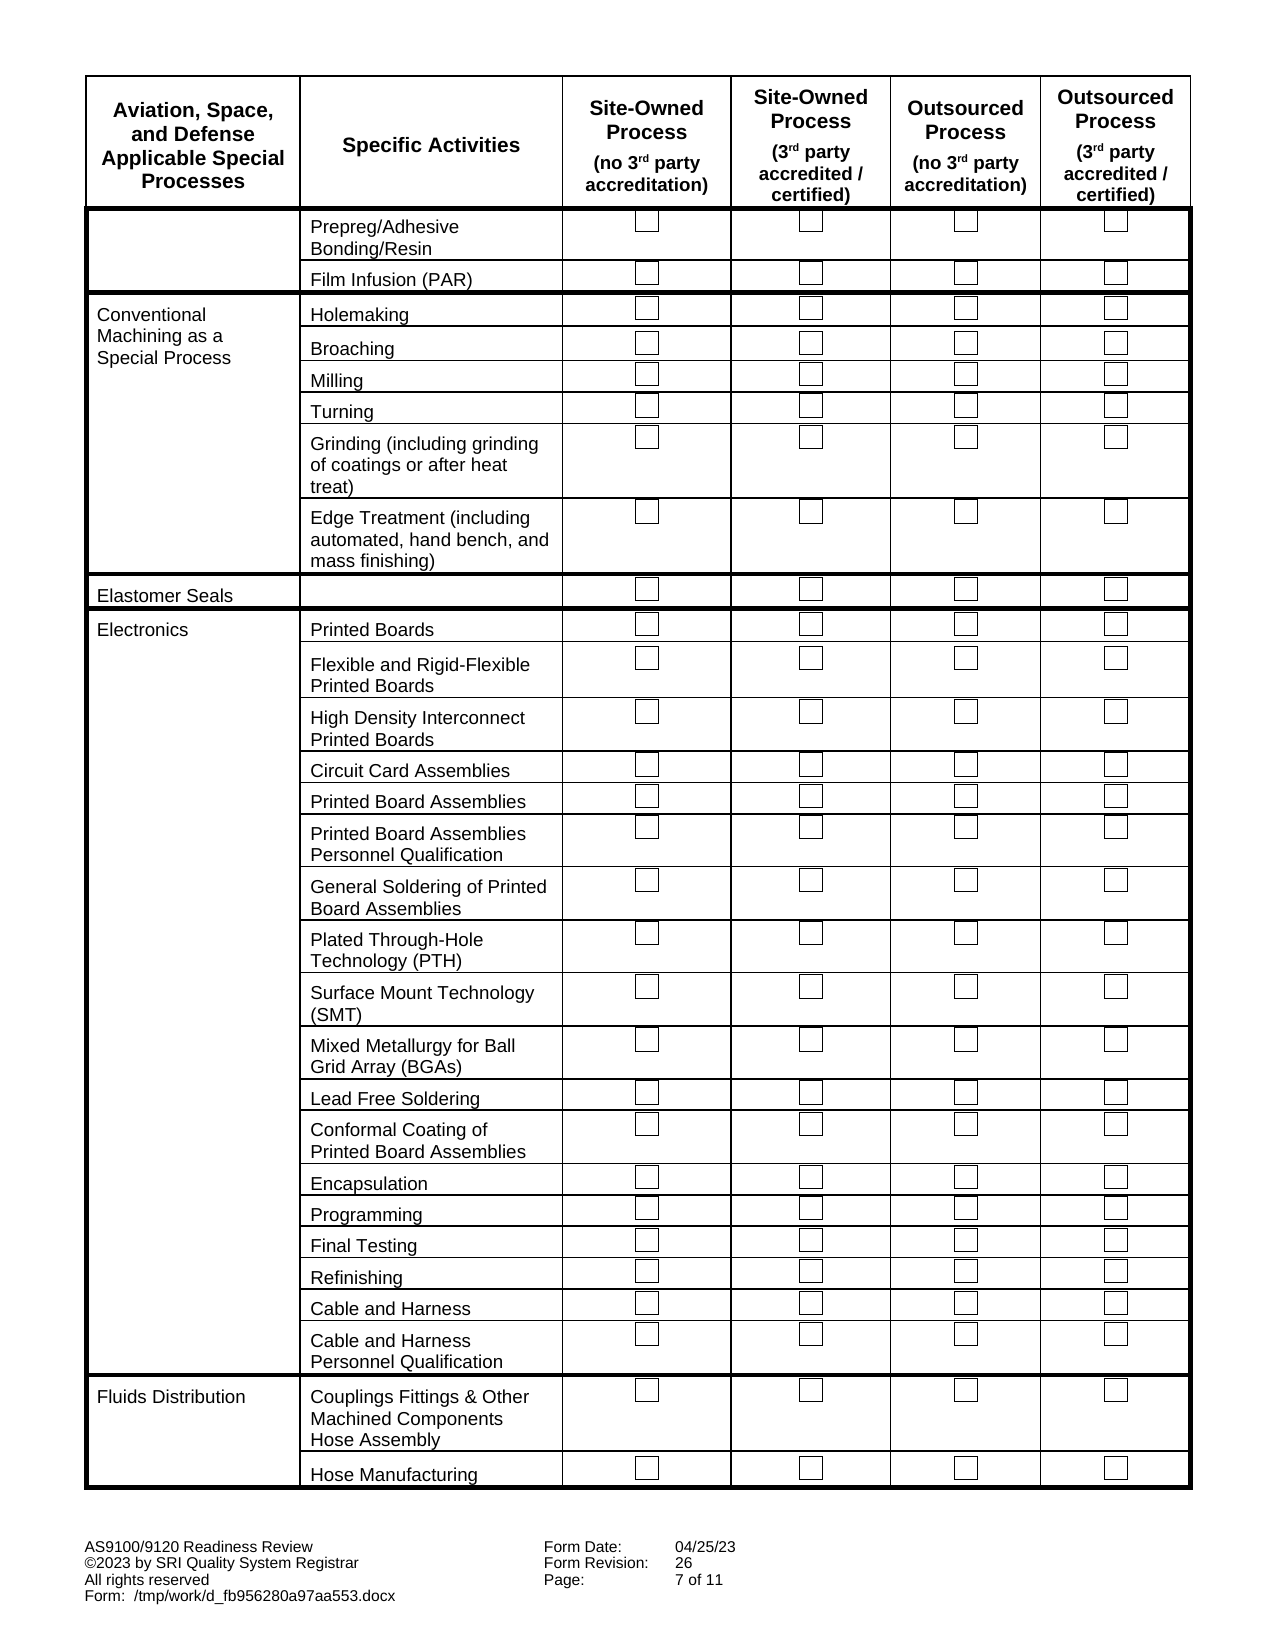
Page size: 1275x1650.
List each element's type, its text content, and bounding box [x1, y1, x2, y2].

table_cell [563, 1290, 730, 1320]
table_cell [891, 867, 1040, 919]
table_cell [563, 867, 730, 919]
table_cell Refinishing [301, 1258, 562, 1288]
table_cell [1041, 867, 1188, 919]
table_cell [563, 424, 730, 497]
table_cell [891, 261, 1040, 290]
table_cell Grinding (including grinding of coatings or after heat treat) [301, 424, 562, 497]
table_cell [732, 327, 890, 359]
table_cell [891, 1290, 1040, 1320]
table_cell Broaching [301, 327, 562, 359]
table_cell [891, 1080, 1040, 1109]
table_cell [732, 973, 890, 1025]
table_cell [1041, 1196, 1188, 1225]
table_cell Milling [301, 361, 562, 391]
table_cell [732, 1111, 890, 1162]
table_header Aviation, Space, and Defense Applicable Special Processes [87, 77, 299, 206]
table_header Site-Owned Process (3rd party accredited / certified) [732, 77, 890, 206]
table_cell [732, 1452, 890, 1485]
table_header Specific Activities [301, 77, 562, 206]
table_cell Fluids Distribution [89, 1377, 299, 1485]
table_cell [732, 867, 890, 919]
table_cell Plated Through-Hole Technology (PTH) [301, 921, 562, 972]
table_cell [891, 698, 1040, 750]
table_cell [891, 1321, 1040, 1373]
table_cell [1041, 424, 1188, 497]
table_cell [1041, 1377, 1188, 1450]
table_cell [563, 698, 730, 750]
table_cell [1041, 211, 1188, 259]
table_cell [891, 1377, 1040, 1450]
table_cell Elastomer Seals [89, 576, 299, 606]
table_cell [732, 361, 890, 391]
table_cell Encapsulation [301, 1164, 562, 1194]
table_cell [1041, 1258, 1188, 1288]
table_cell Printed Board Assemblies [301, 783, 562, 813]
table_cell [732, 393, 890, 422]
table_cell [891, 1196, 1040, 1225]
table_cell [563, 1196, 730, 1225]
table_cell High Density Interconnect Printed Boards [301, 698, 562, 750]
table_cell [563, 1111, 730, 1162]
table_cell [1041, 1227, 1188, 1257]
table_cell [891, 295, 1040, 325]
table_cell Cable and Harness Personnel Qualification [301, 1321, 562, 1373]
table_cell [1041, 698, 1188, 750]
table_cell [732, 698, 890, 750]
table_cell Lead Free Soldering [301, 1080, 562, 1109]
table_cell [1041, 752, 1188, 781]
table_cell [563, 642, 730, 697]
table_cell [732, 424, 890, 497]
table_cell [1041, 361, 1188, 391]
table_cell [1041, 499, 1188, 572]
table_cell [563, 1377, 730, 1450]
table_cell [891, 1111, 1040, 1162]
table_cell [1041, 1321, 1188, 1373]
table_cell [563, 261, 730, 290]
table_cell Cable and Harness [301, 1290, 562, 1320]
table_cell Film Infusion (PAR) [301, 261, 562, 290]
table_cell Prepreg/Adhesive Bonding/Resin [301, 211, 562, 259]
table_cell [1041, 1111, 1188, 1162]
table_cell [732, 783, 890, 813]
table_cell [1041, 393, 1188, 422]
table_cell Electronics [89, 611, 299, 1373]
table_cell [891, 642, 1040, 697]
table_cell [891, 921, 1040, 972]
table_cell [563, 361, 730, 391]
table_cell [732, 211, 890, 259]
table_cell [891, 393, 1040, 422]
table_cell [891, 576, 1040, 606]
table_cell [563, 752, 730, 781]
table_cell [732, 921, 890, 972]
table_cell [891, 361, 1040, 391]
table_cell [891, 1164, 1040, 1194]
table_cell [1041, 327, 1188, 359]
table_cell Conformal Coating of Printed Board Assemblies [301, 1111, 562, 1162]
table_cell [1041, 1080, 1188, 1109]
table_cell [732, 1027, 890, 1078]
table_cell [563, 211, 730, 259]
table_cell [891, 211, 1040, 259]
table_cell [891, 1227, 1040, 1257]
table_cell [563, 1452, 730, 1485]
table_cell [563, 783, 730, 813]
table_cell [891, 783, 1040, 813]
table_cell Holemaking [301, 295, 562, 325]
table_cell [732, 611, 890, 641]
table_cell [891, 1027, 1040, 1078]
table_cell [1041, 642, 1188, 697]
table_cell Printed Board Assemblies Personnel Qualification [301, 815, 562, 866]
table_cell [732, 1377, 890, 1450]
table_cell [891, 973, 1040, 1025]
table_cell [1041, 611, 1188, 641]
table_cell Couplings Fittings & Other Machined Components Hose Assembly [301, 1377, 562, 1450]
table_cell [563, 327, 730, 359]
table_cell [732, 1164, 890, 1194]
table_cell [732, 1290, 890, 1320]
table_cell [1041, 1027, 1188, 1078]
table_cell Printed Boards [301, 611, 562, 641]
table_cell [891, 752, 1040, 781]
table_cell [1041, 783, 1188, 813]
table_cell [1041, 261, 1188, 290]
table_cell Hose Manufacturing [301, 1452, 562, 1485]
table_cell [563, 1080, 730, 1109]
table_cell [563, 576, 730, 606]
table_cell [891, 611, 1040, 641]
table_cell [732, 1321, 890, 1373]
table_cell [563, 973, 730, 1025]
table_cell Flexible and Rigid-Flexible Printed Boards [301, 642, 562, 697]
table_cell [732, 752, 890, 781]
table_cell [732, 642, 890, 697]
table_cell [732, 499, 890, 572]
table_cell [732, 576, 890, 606]
table_cell [891, 1452, 1040, 1485]
table_cell [1041, 1290, 1188, 1320]
table_cell [732, 1227, 890, 1257]
table_cell Mixed Metallurgy for Ball Grid Array (BGAs) [301, 1027, 562, 1078]
table_cell Conventional Machining as a Special Process [89, 295, 299, 572]
table_cell Edge Treatment (including automated, hand bench, and mass finishing) [301, 499, 562, 572]
table_cell Turning [301, 393, 562, 422]
table_cell [732, 295, 890, 325]
table_cell [732, 261, 890, 290]
table_cell [563, 1258, 730, 1288]
table_cell [1041, 815, 1188, 866]
table_cell [563, 815, 730, 866]
table_header Outsourced Process (3rd party accredited / certified) [1041, 77, 1190, 206]
table_cell [563, 295, 730, 325]
table_cell Programming [301, 1196, 562, 1225]
table_cell [563, 1164, 730, 1194]
table_cell [1041, 1452, 1188, 1485]
table_cell [1041, 973, 1188, 1025]
table_cell [563, 499, 730, 572]
table_cell [1041, 1164, 1188, 1194]
table_cell [563, 611, 730, 641]
table_cell [891, 815, 1040, 866]
table_cell [563, 1227, 730, 1257]
table_cell Surface Mount Technology (SMT) [301, 973, 562, 1025]
table_cell Circuit Card Assemblies [301, 752, 562, 781]
table_cell [732, 1196, 890, 1225]
table_cell [891, 424, 1040, 497]
table_cell [891, 1258, 1040, 1288]
table_cell [732, 1080, 890, 1109]
table_header Site-Owned Process (no 3rd party accreditation) [563, 77, 730, 206]
table_cell [1041, 295, 1188, 325]
table_cell [563, 393, 730, 422]
table_cell [1041, 576, 1188, 606]
table_cell [891, 499, 1040, 572]
table_cell [732, 1258, 890, 1288]
table_cell Final Testing [301, 1227, 562, 1257]
table_cell [1041, 921, 1188, 972]
table_cell [732, 815, 890, 866]
table_cell [563, 1027, 730, 1078]
table_cell [563, 1321, 730, 1373]
table_cell [563, 921, 730, 972]
table_cell General Soldering of Printed Board Assemblies [301, 867, 562, 919]
table_cell [891, 327, 1040, 359]
table_header Outsourced Process (no 3rd party accreditation) [891, 77, 1040, 206]
table_cell [301, 576, 562, 606]
